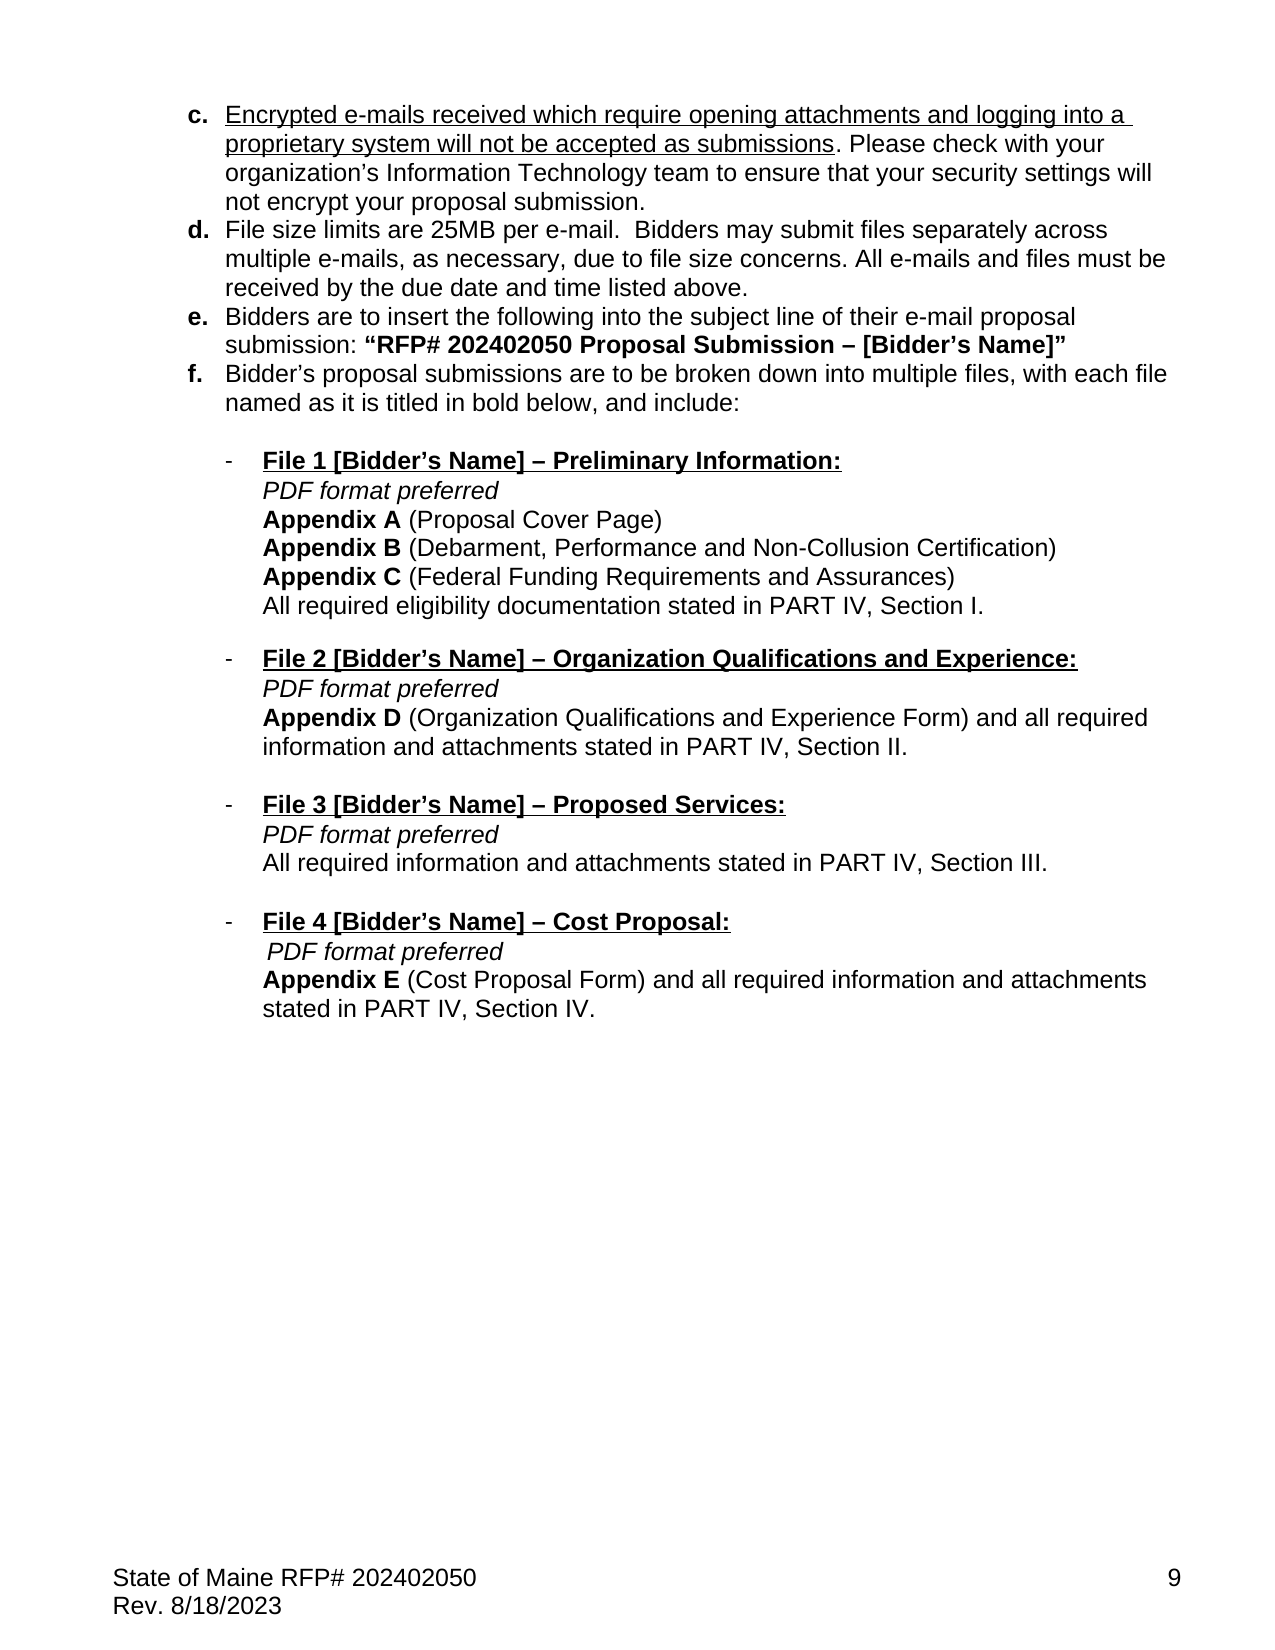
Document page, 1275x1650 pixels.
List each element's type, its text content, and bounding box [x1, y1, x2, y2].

list PDF format preferred [262, 820, 1181, 848]
list Bidder’s proposal submissions are to be broken down into multiple files, with each file named as it is titled in bold below, and include: [187, 359, 1181, 417]
text Appendix C (Federal Funding Requirements and Assurances) All required eligibility documentation stated in PART IV, Section I. [262, 562, 1181, 644]
text All required information and attachments stated in PART IV, Section III. [262, 848, 1181, 877]
list File size limits are 25MB per e-mail. Bidders may submit files separately across multiple e-mails, as necessary, due to file size concerns. All e-mails and files must be received by the due date and time listed above. [187, 215, 1181, 302]
text Appendix D (Organization Qualifications and Experience Form) and all required information and attachments stated in PART IV, Section II. [262, 703, 1181, 760]
text Appendix E (Cost Proposal Form) and all required information and attachments stated in PART IV, Section IV. [262, 965, 1181, 1023]
text Appendix A (Proposal Cover Page) [262, 504, 1181, 533]
list Encrypted e-mails received which require opening attachments and logging into a proprietary system will not be accepted as submissions. Please check with your organization’s Information Technology team to ensure that your security settings will not encrypt your proposal submission. [187, 100, 1181, 215]
list File 3 [Bidder’s Name] – Proposed Services: [225, 789, 1181, 820]
list PDF format preferred [262, 476, 1181, 504]
list PDF format preferred [262, 674, 1181, 703]
text Appendix B (Debarment, Performance and Non-Collusion Certification) [262, 533, 1181, 562]
list File 4 [Bidder’s Name] – Cost Proposal: [225, 906, 1181, 936]
list File 1 [Bidder’s Name] – Preliminary Information: [225, 445, 1181, 476]
list Bidders are to insert the following into the subject line of their e-mail proposal submission: “RFP# 202402050 Proposal Submission – [Bidder’s Name]” [187, 302, 1181, 359]
list File 2 [Bidder’s Name] – Organization Qualifications and Experience: [225, 644, 1181, 674]
text PDF format preferred [225, 936, 1181, 965]
